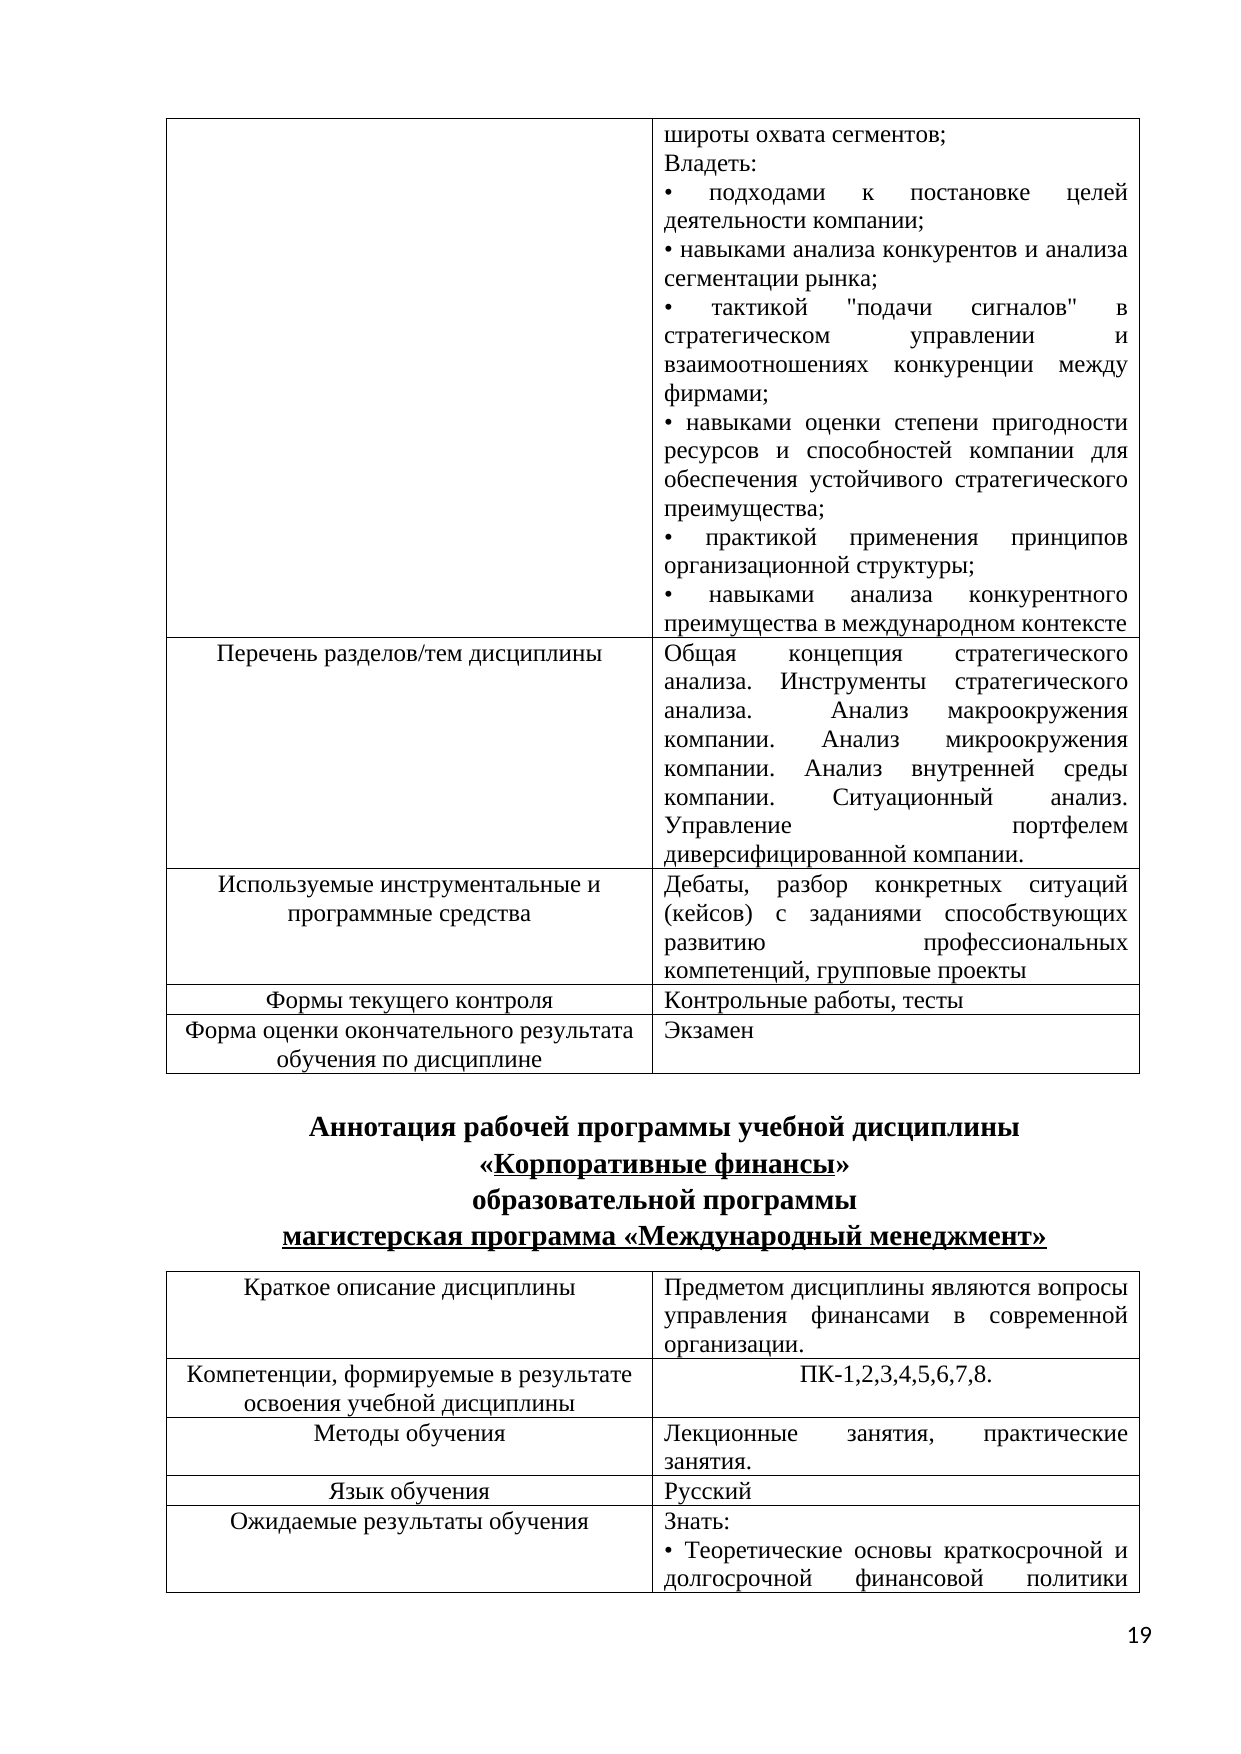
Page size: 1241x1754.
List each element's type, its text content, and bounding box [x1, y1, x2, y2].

table_cell Дебаты, разбор конкретных ситуаций (кейсов) с заданиями способствующих развитию профессиональных компетенций, групповые проекты [653, 869, 1139, 984]
table_cell Используемые инструментальные и программные средства [167, 869, 652, 984]
table_cell Методы обучения [167, 1418, 652, 1475]
table_header Краткое описание дисциплины [167, 1272, 652, 1358]
text магистерская программа «Международный менеджмент» [177, 1218, 1152, 1252]
table_header Предметом дисциплины являются вопросы управления финансами в современной организации. [653, 1272, 1139, 1358]
table_cell Лекционные занятия, практические занятия. [653, 1418, 1139, 1475]
table_cell Формы текущего контроля [167, 985, 652, 1014]
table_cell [653, 119, 1139, 637]
text Аннотация рабочей программы учебной дисциплины [177, 1109, 1152, 1143]
table_cell Русский [653, 1476, 1139, 1505]
table_cell Общая концепция стратегического анализа. Инструменты стратегического анализа. Анализ макроокружения компании. Анализ микроокружения компании. Анализ внутренней среды компании. Ситуационный анализ. Управление портфелем диверсифицированной компании. [653, 638, 1139, 868]
table_cell Экзамен [653, 1015, 1139, 1072]
table_cell Перечень разделов/тем дисциплины [167, 638, 652, 868]
table_cell ПК-1,2,3,4,5,6,7,8. [653, 1359, 1139, 1417]
text образовательной программы [177, 1182, 1152, 1215]
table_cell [653, 1506, 1139, 1592]
table_cell Компетенции, формируемые в результате освоения учебной дисциплины [167, 1359, 652, 1417]
text «Корпоративные финансы» [177, 1146, 1152, 1179]
table_cell Язык обучения [167, 1476, 652, 1505]
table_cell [167, 1506, 652, 1592]
table_cell Контрольные работы, тесты [653, 985, 1139, 1014]
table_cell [167, 119, 652, 637]
table_cell Форма оценки окончательного результата обучения по дисциплине [167, 1015, 652, 1072]
